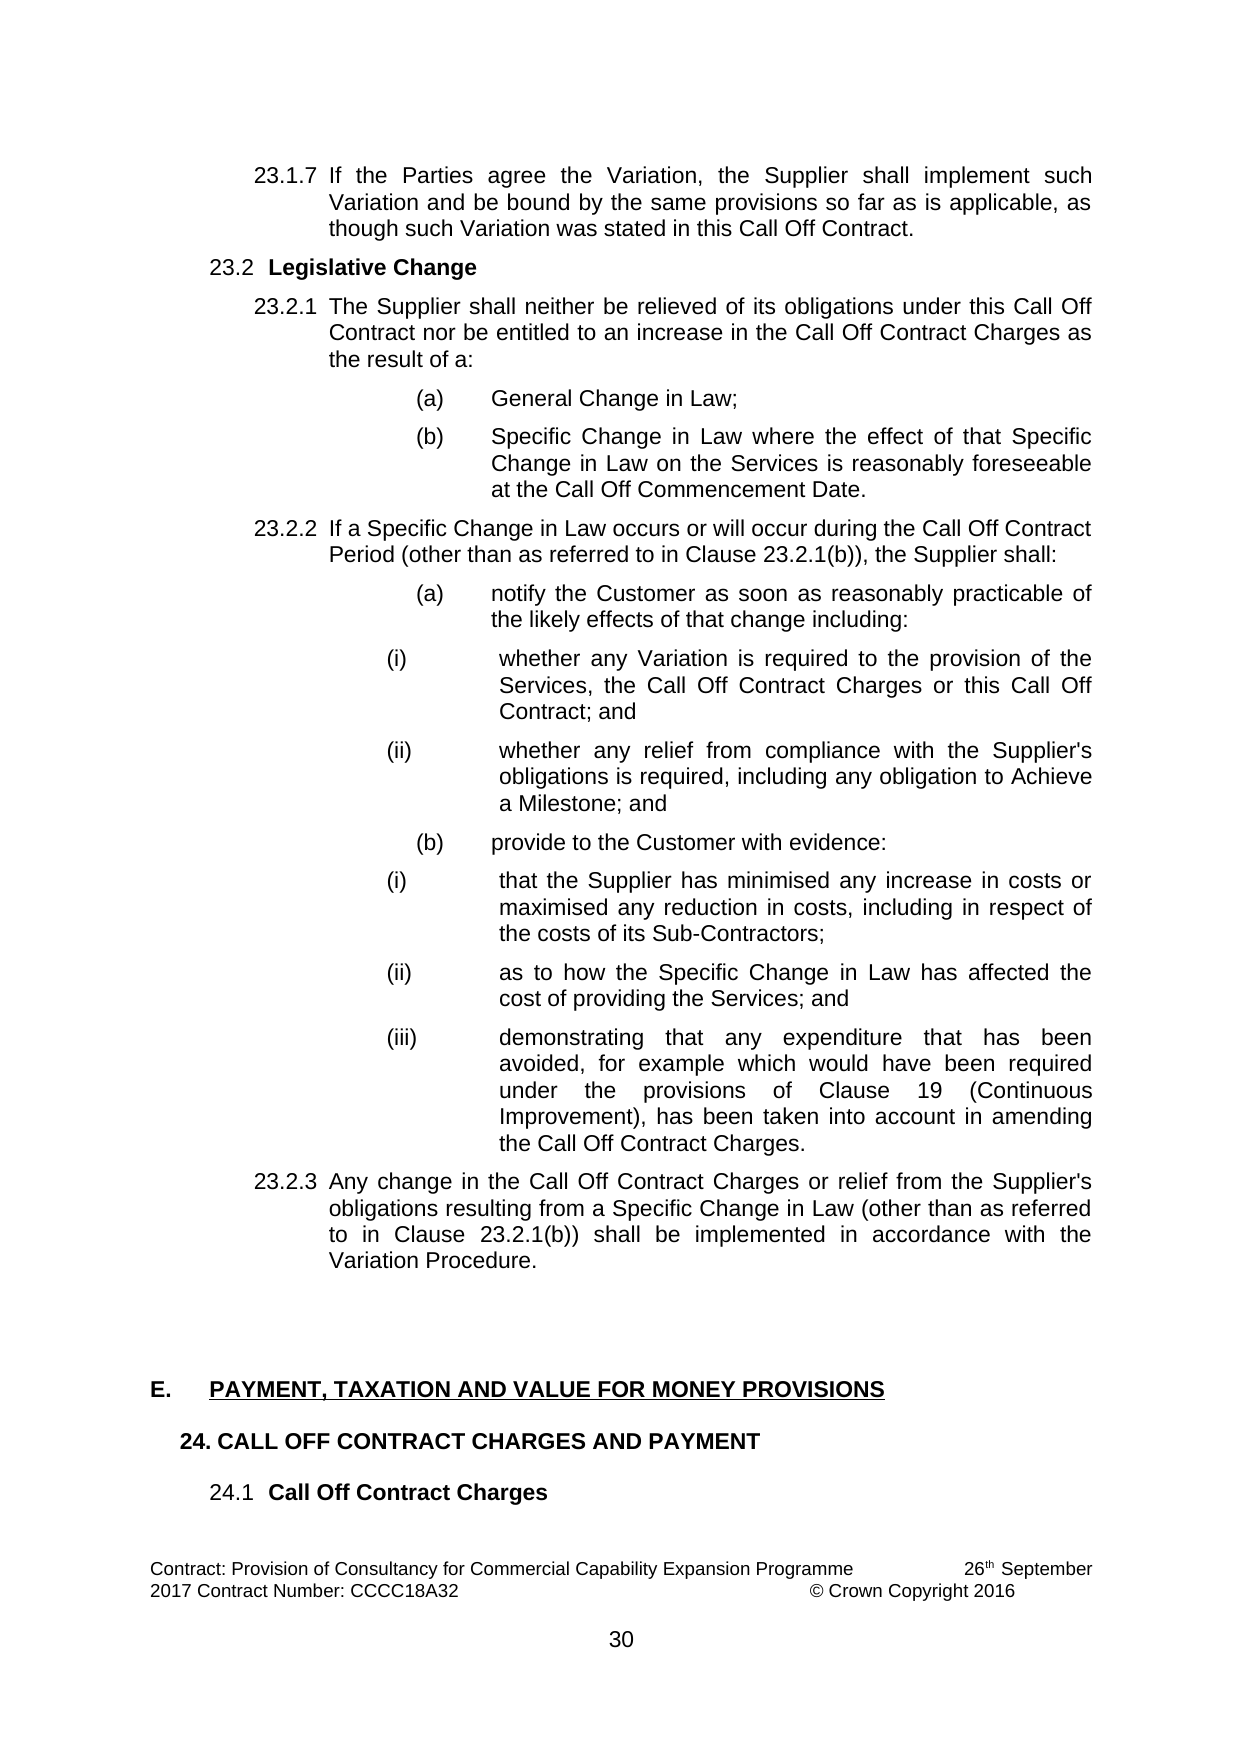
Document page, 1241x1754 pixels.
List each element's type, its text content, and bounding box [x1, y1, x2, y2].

text If a Specific Change in Law occurs or will occur during the Call Off Contract Period (other than as referred to in Clause 23.2.1(b)), the Supplier shall: [253, 515, 1093, 568]
text notify the Customer as soon as reasonably practicable of the likely effects of that change including: [416, 580, 1093, 633]
text Specific Change in Law where the effect of that Specific Change in Law on the Services is reasonably foreseeable at the Call Off Commencement Date. [416, 423, 1093, 502]
text provide to the Customer with evidence: [416, 828, 1093, 855]
text demonstrating that any expenditure that has been avoided, for example which would have been required under the provisions of Clause 19 (Continuous Improvement), has been taken into account in amending the Call Off Contract Charges. [386, 1024, 1093, 1156]
text whether any relief from compliance with the Supplier's obligations is required, including any obligation to Achieve a Milestone; and [386, 737, 1093, 816]
text that the Supplier has minimised any increase in costs or maximised any reduction in costs, including in respect of the costs of its Sub-Contractors; [386, 867, 1093, 946]
subtitle Legislative Change [209, 254, 1093, 280]
subtitle PAYMENT, TAXATION AND VALUE FOR MONEY PROVISIONS [150, 1376, 1093, 1403]
text whether any Variation is required to the provision of the Services, the Call Off Contract Charges or this Call Off Contract; and [386, 645, 1093, 724]
text If the Parties agree the Variation, the Supplier shall implement such Variation and be bound by the same provisions so far as is applicable, as though such Variation was stated in this Call Off Contract. [253, 162, 1093, 242]
subtitle Call Off Contract Charges [209, 1479, 1093, 1506]
text as to how the Specific Change in Law has affected the cost of providing the Services; and [386, 959, 1093, 1012]
text General Change in Law; [416, 384, 1093, 411]
text The Supplier shall neither be relieved of its obligations under this Call Off Contract nor be entitled to an increase in the Call Off Contract Charges as the result of a: [253, 293, 1093, 372]
subtitle CALL OFF CONTRACT CHARGES AND PAYMENT [179, 1428, 1093, 1454]
text Any change in the Call Off Contract Charges or relief from the Supplier's obligations resulting from a Specific Change in Law (other than as referred to in Clause 23.2.1(b)) shall be implemented in accordance with the Variation Procedure. [253, 1168, 1093, 1274]
